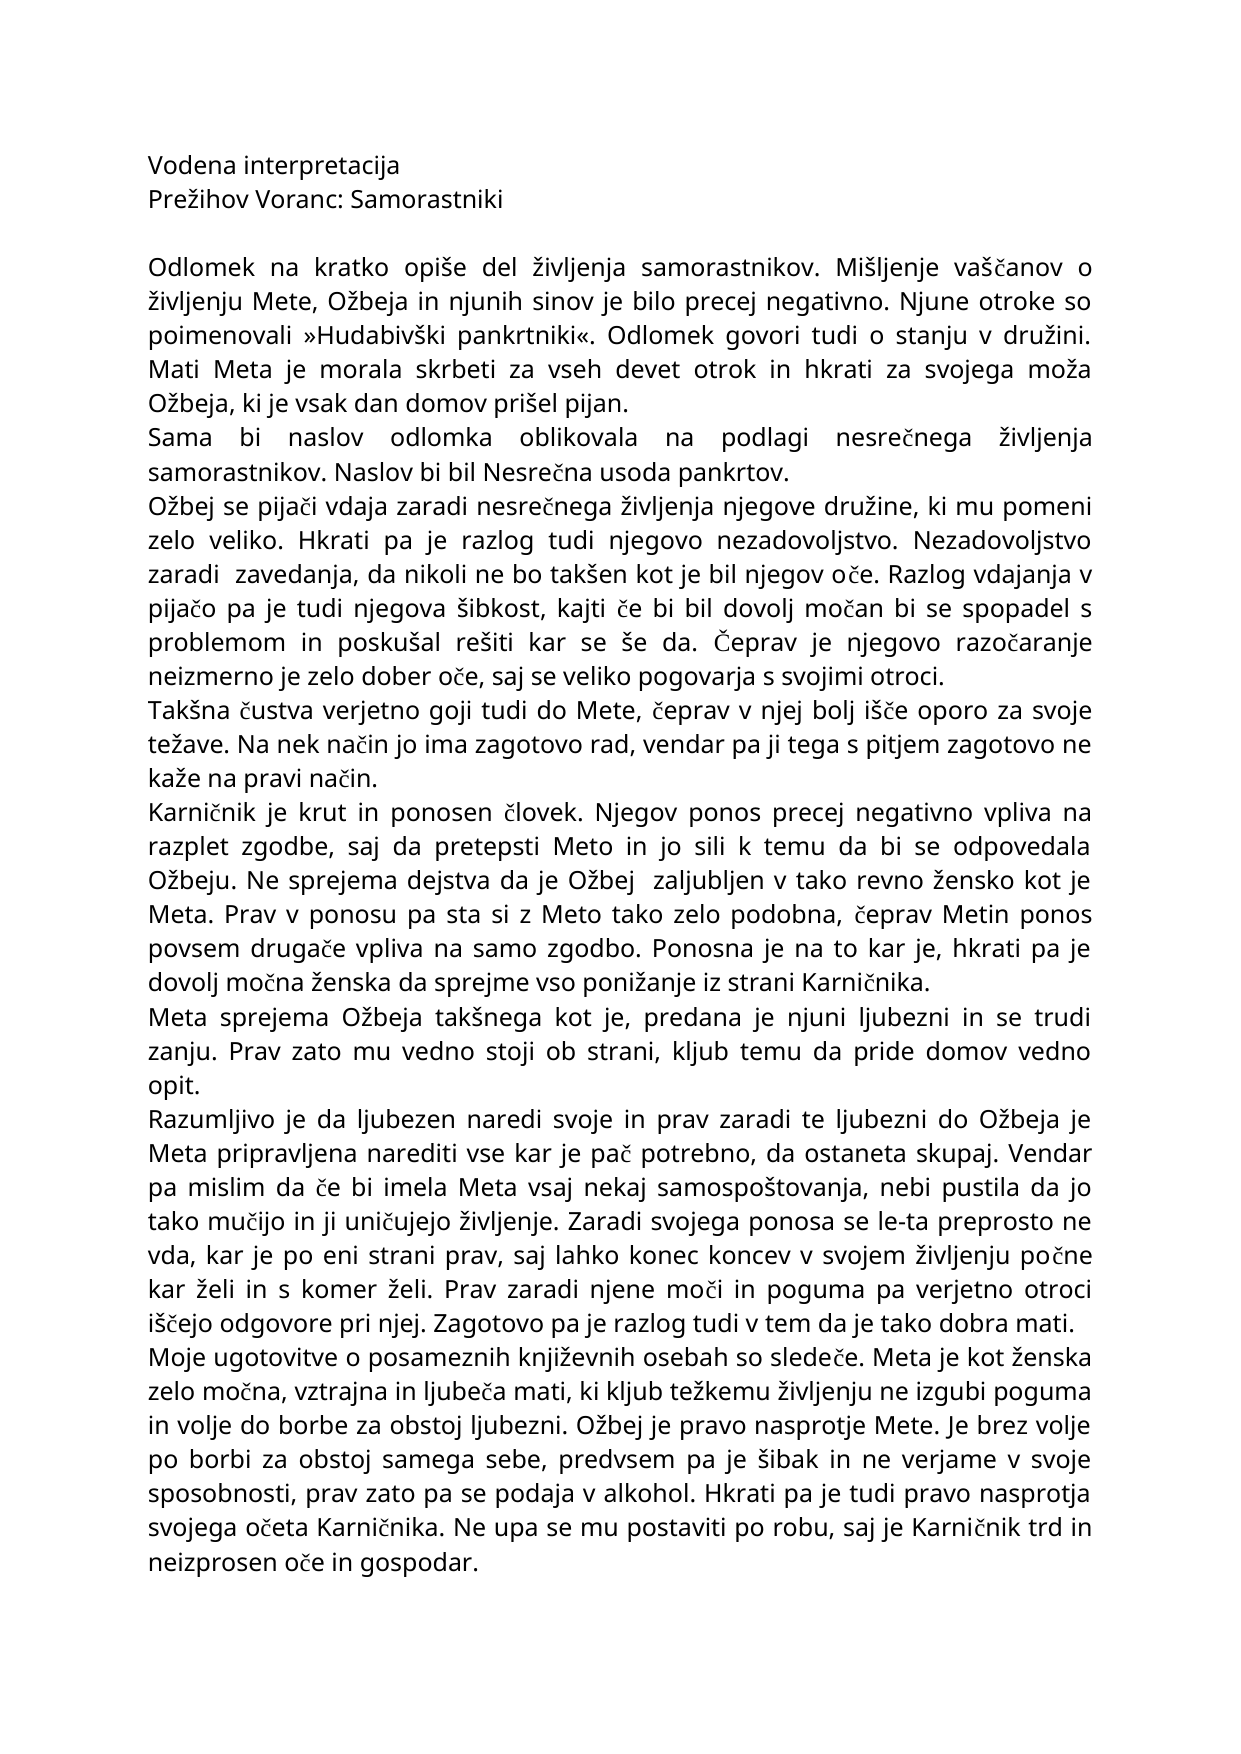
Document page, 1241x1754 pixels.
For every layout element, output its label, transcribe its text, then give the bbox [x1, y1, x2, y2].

text Takšna čustva verjetno goji tudi do Mete, čeprav v njej bolj išče oporo za svoje težave. Na nek način jo ima zagotovo rad, vendar pa ji tega s pitjem zagotovo ne kaže na pravi način. [148, 693, 1093, 795]
text Odlomek na kratko opiše del življenja samorastnikov. Mišljenje vaščanov o življenju Mete, Ožbeja in njunih sinov je bilo precej negativno. Njune otroke so poimenovali »Hudabivški pankrtniki«. Odlomek govori tudi o stanju v družini. Mati Meta je morala skrbeti za vseh devet otrok in hkrati za svojega moža Ožbeja, ki je vsak dan domov prišel pijan. [148, 250, 1093, 420]
text Vodena interpretacija [148, 148, 1093, 182]
text Karničnik je krut in ponosen človek. Njegov ponos precej negativno vpliva na razplet zgodbe, saj da pretepsti Meto in jo sili k temu da bi se odpovedala Ožbeju. Ne sprejema dejstva da je Ožbej zaljubljen v tako revno žensko kot je Meta. Prav v ponosu pa sta si z Meto tako zelo podobna, čeprav Metin ponos povsem drugače vpliva na samo zgodbo. Ponosna je na to kar je, hkrati pa je dovolj močna ženska da sprejme vso ponižanje iz strani Karničnika. [148, 795, 1093, 999]
text Prežihov Voranc: Samorastniki [148, 182, 1093, 216]
text Moje ugotovitve o posameznih književnih osebah so sledeče. Meta je kot ženska zelo močna, vztrajna in ljubeča mati, ki kljub težkemu življenju ne izgubi poguma in volje do borbe za obstoj ljubezni. Ožbej je pravo nasprotje Mete. Je brez volje po borbi za obstoj samega sebe, predvsem pa je šibak in ne verjame v svoje sposobnosti, prav zato pa se podaja v alkohol. Hkrati pa je tudi pravo nasprotja svojega očeta Karničnika. Ne upa se mu postaviti po robu, saj je Karničnik trd in neizprosen oče in gospodar. [148, 1340, 1093, 1578]
text Sama bi naslov odlomka oblikovala na podlagi nesrečnega življenja samorastnikov. Naslov bi bil Nesrečna usoda pankrtov. [148, 420, 1093, 488]
text Razumljivo je da ljubezen naredi svoje in prav zaradi te ljubezni do Ožbeja je Meta pripravljena narediti vse kar je pač potrebno, da ostaneta skupaj. Vendar pa mislim da če bi imela Meta vsaj nekaj samospoštovanja, nebi pustila da jo tako mučijo in ji uničujejo življenje. Zaradi svojega ponosa se le-ta preprosto ne vda, kar je po eni strani prav, saj lahko konec koncev v svojem življenju počne kar želi in s komer želi. Prav zaradi njene moči in poguma pa verjetno otroci iščejo odgovore pri njej. Zagotovo pa je razlog tudi v tem da je tako dobra mati. [148, 1101, 1093, 1340]
text Meta sprejema Ožbeja takšnega kot je, predana je njuni ljubezni in se trudi zanju. Prav zato mu vedno stoji ob strani, kljub temu da pride domov vedno opit. [148, 999, 1093, 1101]
text Ožbej se pijači vdaja zaradi nesrečnega življenja njegove družine, ki mu pomeni zelo veliko. Hkrati pa je razlog tudi njegovo nezadovoljstvo. Nezadovoljstvo zaradi zavedanja, da nikoli ne bo takšen kot je bil njegov oče. Razlog vdajanja v pijačo pa je tudi njegova šibkost, kajti če bi bil dovolj močan bi se spopadel s problemom in poskušal rešiti kar se še da. Čeprav je njegovo razočaranje neizmerno je zelo dober oče, saj se veliko pogovarja s svojimi otroci. [148, 488, 1093, 693]
